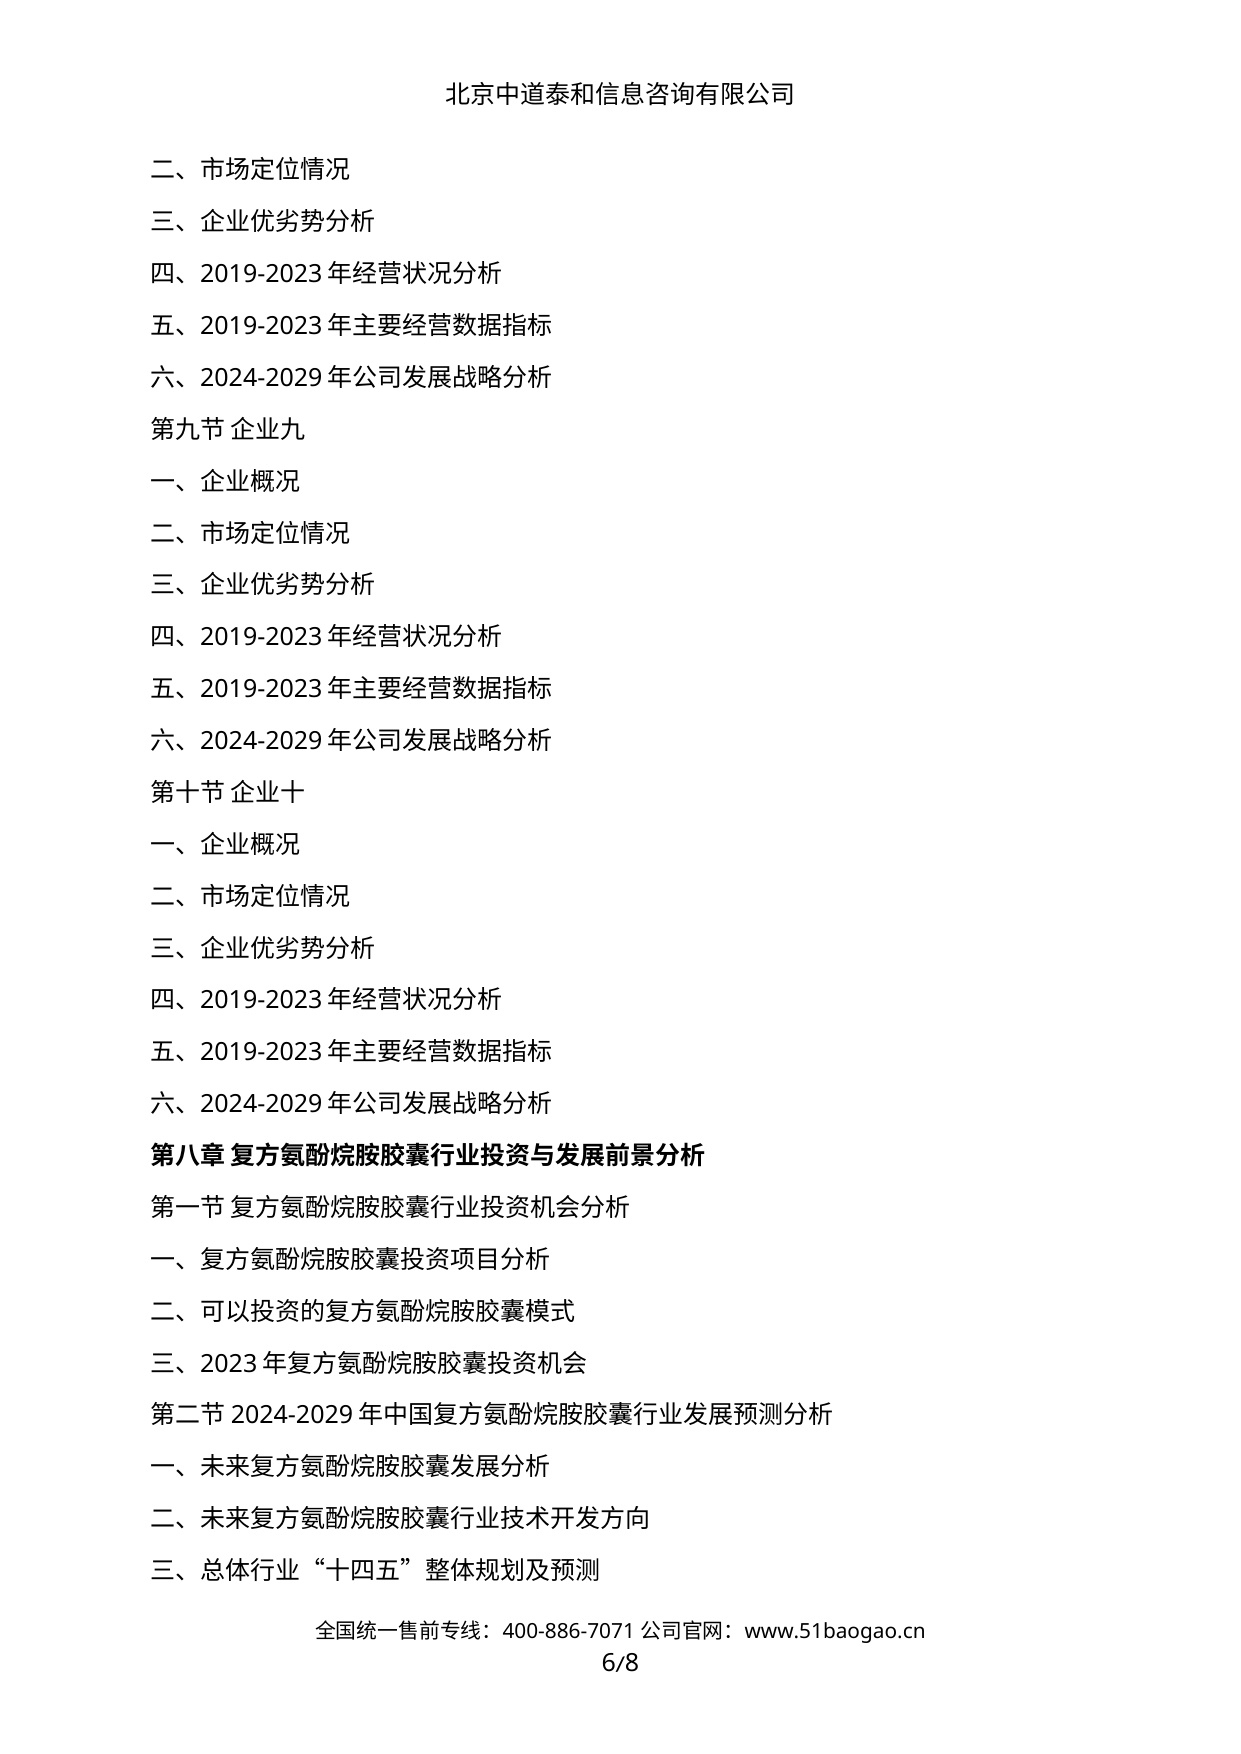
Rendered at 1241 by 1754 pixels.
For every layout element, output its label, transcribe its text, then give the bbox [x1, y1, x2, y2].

text 六、2024-2029年公司发展战略分析 [150, 1084, 1090, 1120]
text 三、企业优劣势分析 [150, 565, 1090, 601]
text 第一节 复方氨酚烷胺胶囊行业投资机会分析 [150, 1187, 1090, 1224]
text 二、市场定位情况 [150, 876, 1090, 912]
text 二、市场定位情况 [150, 150, 1090, 186]
text 第八章 复方氨酚烷胺胶囊行业投资与发展前景分析 [150, 1136, 1090, 1172]
text 五、2019-2023年主要经营数据指标 [150, 669, 1090, 705]
text 二、可以投资的复方氨酚烷胺胶囊模式 [150, 1291, 1090, 1327]
text 四、2019-2023年经营状况分析 [150, 617, 1090, 653]
text 二、市场定位情况 [150, 513, 1090, 549]
text 三、2023年复方氨酚烷胺胶囊投资机会 [150, 1343, 1090, 1379]
text 四、2019-2023年经营状况分析 [150, 254, 1090, 290]
text 二、未来复方氨酚烷胺胶囊行业技术开发方向 [150, 1499, 1090, 1535]
text 一、企业概况 [150, 461, 1090, 497]
text 第九节 企业九 [150, 409, 1090, 446]
text 五、2019-2023年主要经营数据指标 [150, 306, 1090, 342]
text 三、总体行业“十四五”整体规划及预测 [150, 1551, 1090, 1587]
text 一、未来复方氨酚烷胺胶囊发展分析 [150, 1447, 1090, 1483]
text 一、复方氨酚烷胺胶囊投资项目分析 [150, 1239, 1090, 1276]
text 六、2024-2029年公司发展战略分析 [150, 721, 1090, 757]
text 三、企业优劣势分析 [150, 928, 1090, 964]
text 三、企业优劣势分析 [150, 202, 1090, 238]
text 五、2019-2023年主要经营数据指标 [150, 1032, 1090, 1068]
text 一、企业概况 [150, 824, 1090, 861]
text 四、2019-2023年经营状况分析 [150, 980, 1090, 1016]
text 第十节 企业十 [150, 772, 1090, 809]
text 六、2024-2029年公司发展战略分析 [150, 357, 1090, 394]
text 第二节 2024-2029年中国复方氨酚烷胺胶囊行业发展预测分析 [150, 1395, 1090, 1431]
